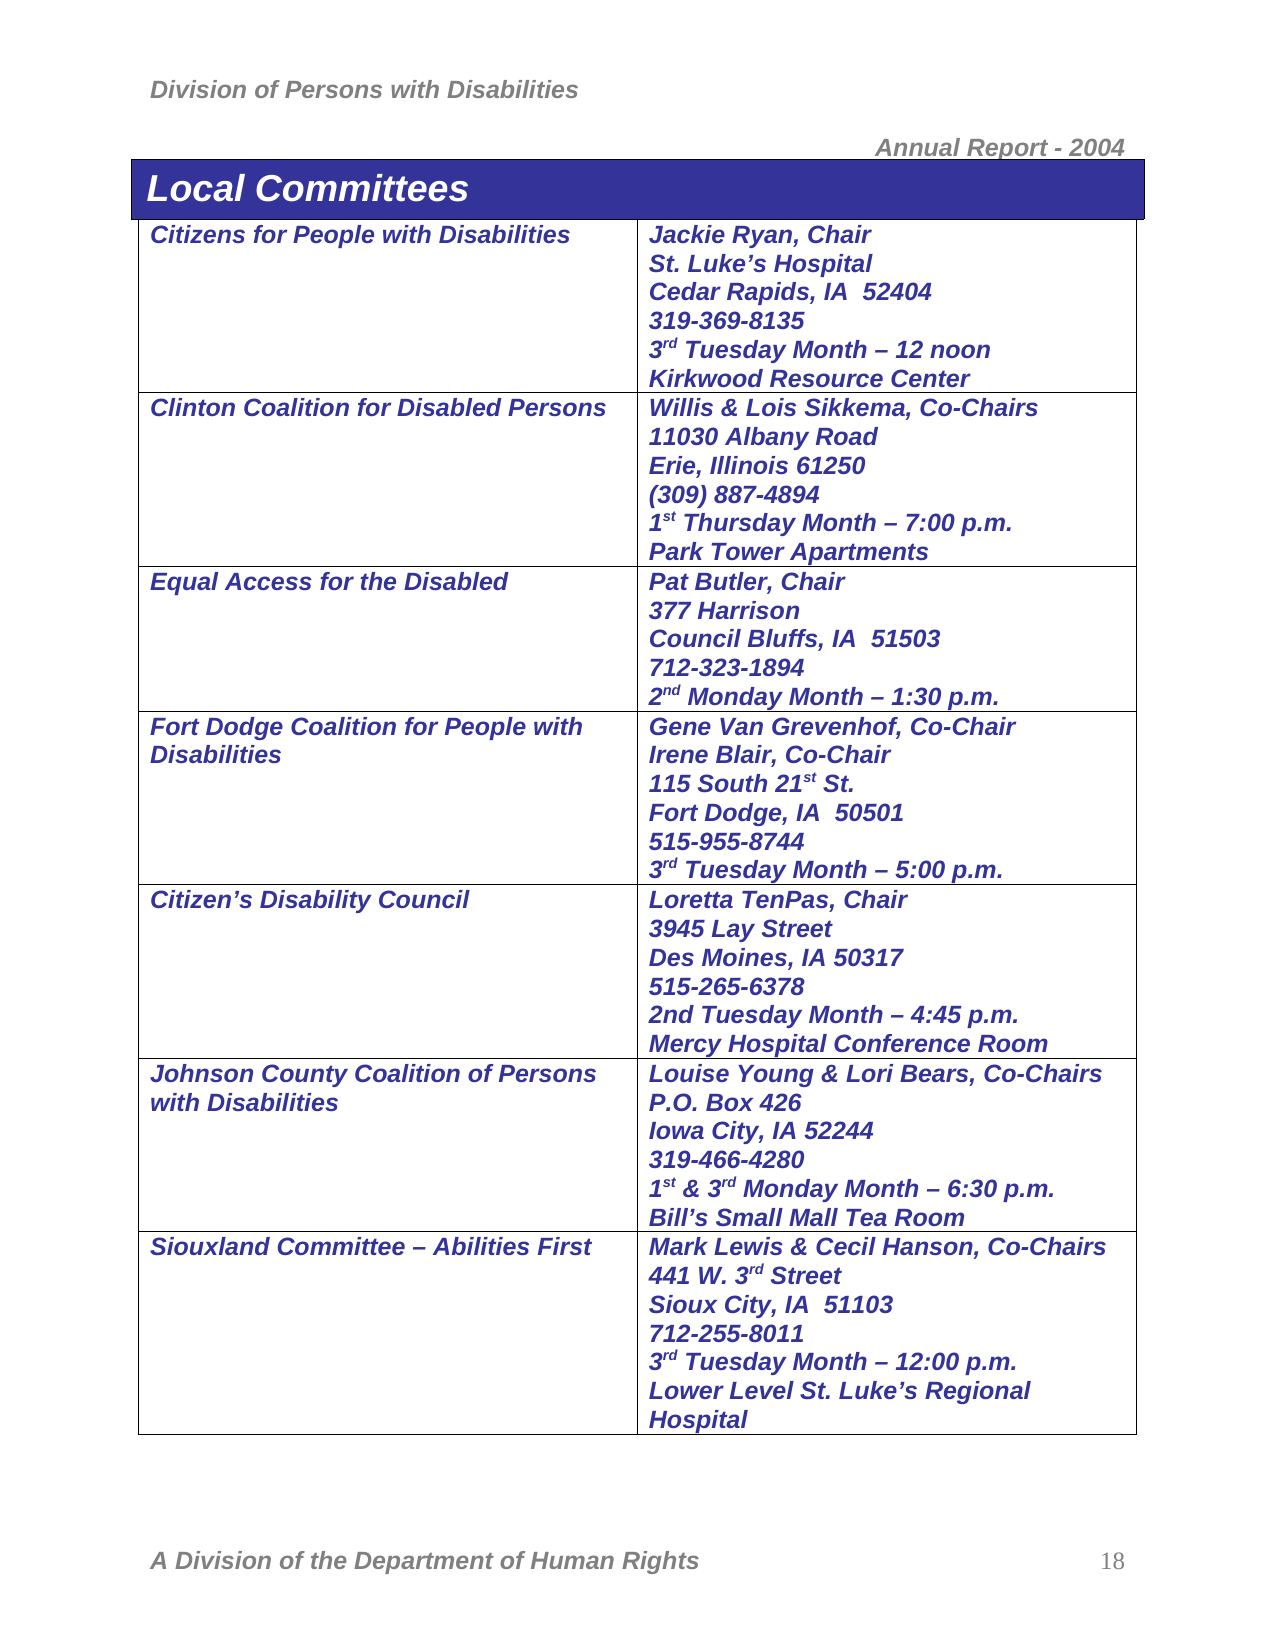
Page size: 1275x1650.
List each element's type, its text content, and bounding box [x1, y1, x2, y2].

table_cell Coalition for People with Disabilities [139, 712, 637, 884]
table_cell Mark Lewis & Cecil Hanson, Co-Chairs 441 712-255-8011 3rd Tuesday Month – 12:00 p.m. Lower Level St. Luke’s Regional Hospital [638, 1232, 1136, 1433]
table_cell Citizen’s Disability Council [139, 885, 637, 1058]
table_cell Pat Butler, Chair 377 712-323-1894 2nd Monday Month – 1:30 p.m. [638, 567, 1136, 711]
table_cell Louise Young & Lori Bears, Co-Chairs 319-466-4280 1st & 3rd Monday Month – 6:30 p.m. Bill’s Small Mall Tea Room [638, 1059, 1136, 1231]
table_cell Equal Access for the Disabled [139, 567, 637, 711]
table_header Citizens for People with Disabilities [139, 220, 637, 392]
table_cell Coalition for Disabled Persons [139, 393, 637, 566]
table_cell Gene Van Grevenhof, Co-Chair Irene Blair, Co-Chair . 515-955-8744 3rd Tuesday Month – 5:00 p.m. [638, 712, 1136, 884]
table_header Jackie Ryan, Chair St. Luke’s Hospital 319-369-8135 3rd Tuesday Month – 12 noon [638, 220, 1136, 392]
table_cell Loretta TenPas, Chair 515-265-6378 2nd Tuesday Month – 4:45 p.m. Mercy Hospital Conference Room [638, 885, 1136, 1058]
table_cell Coalition of Persons with Disabilities [139, 1059, 637, 1231]
table_cell Willis & Lois Sikkema, Co-Chairs (309) 887-4894 1st Thursday Month – 7:00 p.m. Apartments [638, 393, 1136, 566]
table_cell Siouxland Committee – Abilities First [139, 1232, 637, 1433]
